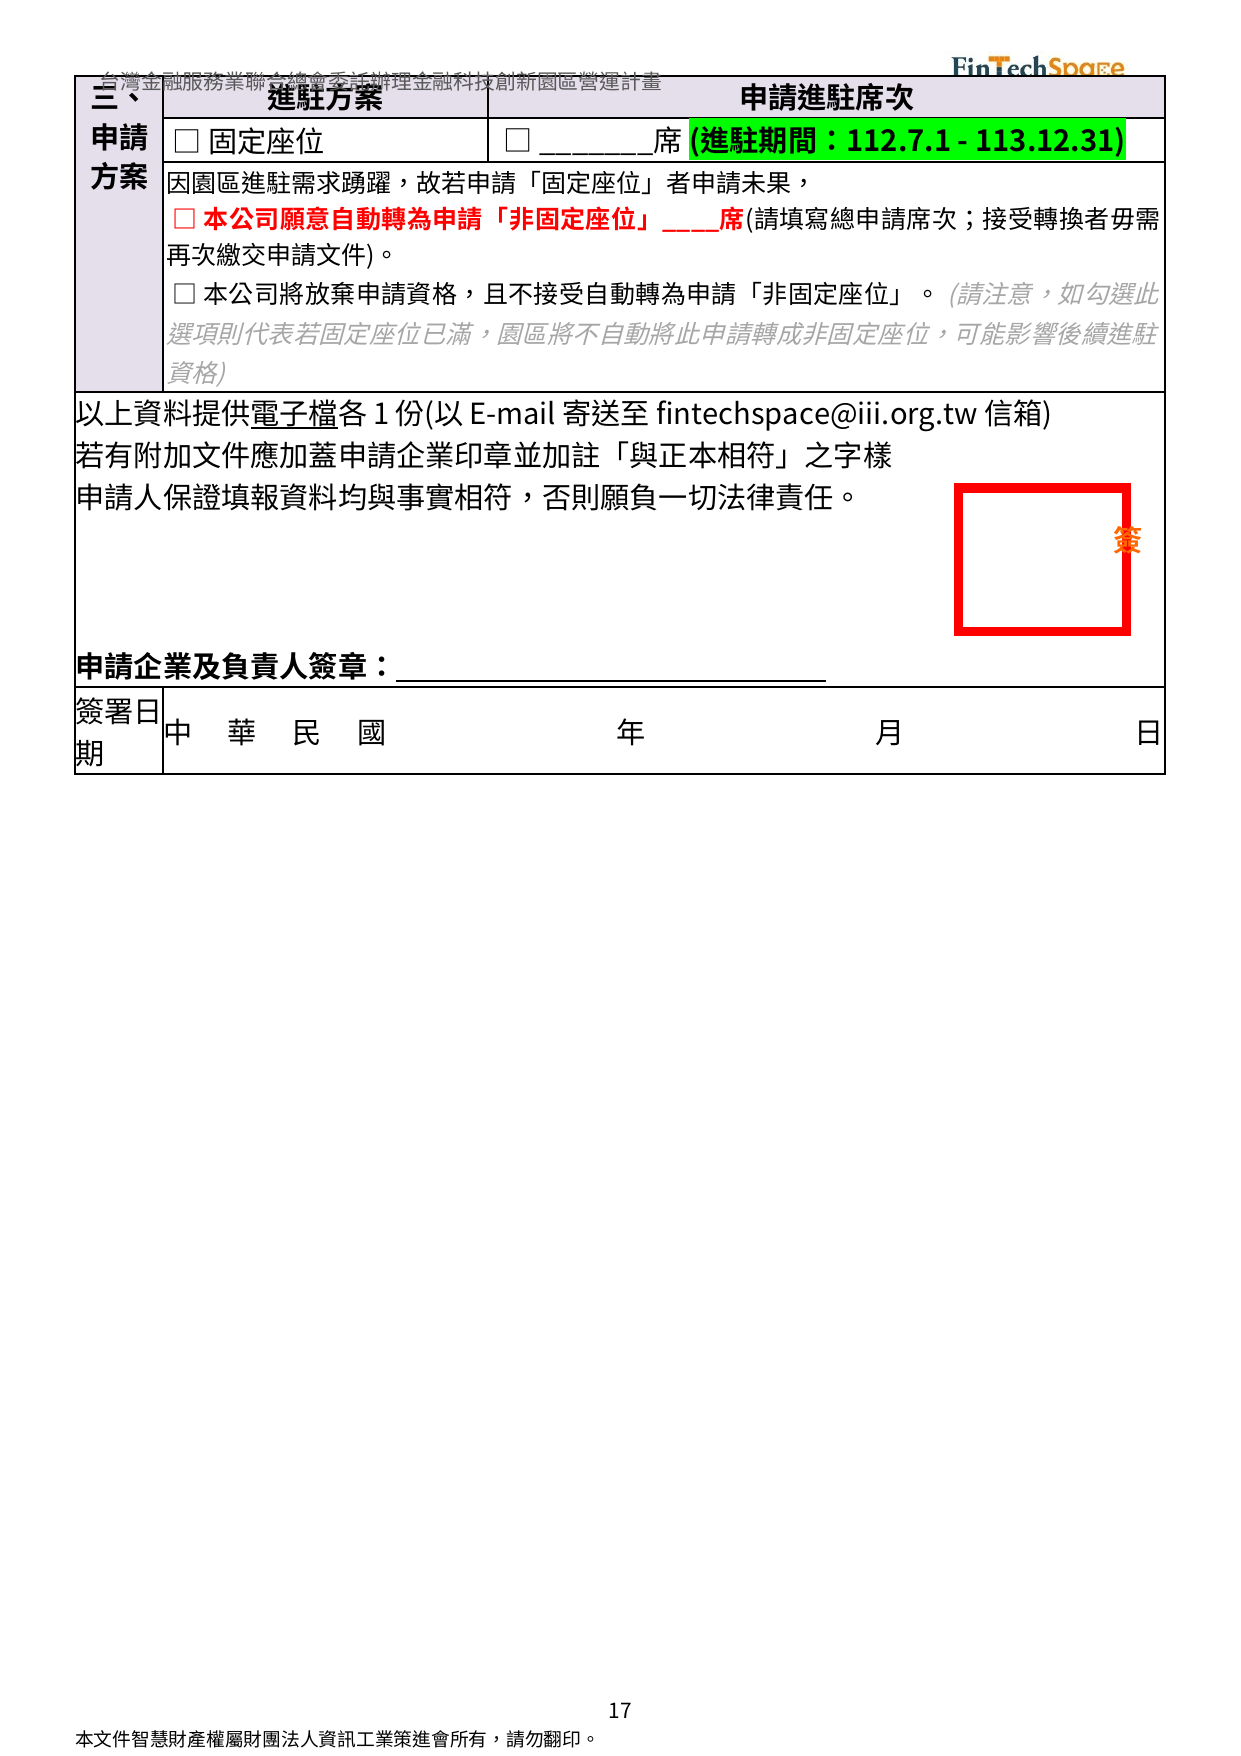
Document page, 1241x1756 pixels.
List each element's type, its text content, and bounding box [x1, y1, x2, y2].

picture [944, 51, 1128, 75]
table_header 申請進駐席次 [489, 77, 1164, 117]
table_cell 中華民國 年 月 日 [164, 688, 1164, 773]
table_header 三、申請方案 [76, 77, 162, 391]
table_cell 以上資料提供電子檔各1份(以E-mail寄送至 fintechspace@iii.org.tw 信箱) 若有附加文件應加蓋申請企業印章並加註「與正本相符」之字樣 申請人保證填報資料均與事實相符，否則願負一切法律責任。 申請企業及負責人簽章： [76, 393, 1164, 686]
table_cell 簽署日期 [76, 688, 162, 773]
table_header 進駐方案 [164, 77, 487, 117]
table_cell □ _______席 (進駐期間：112.7.1 - 113.12.31) [489, 119, 1164, 161]
table_cell □ 固定座位 [164, 119, 487, 161]
table_cell 因園區進駐需求踴躍，故若申請「固定座位」者申請未果， □ 本公司願意自動轉為申請「非固定座位」____席(請填寫總申請席次；接受轉換者毋需再次繳交申請文件)。 □ 本公司將放棄申請資格，且不接受自動轉為申請「非固定座位」。 (請注意，如勾選此選項則代表若固定座位已滿，園區將不自動將此申請轉成非固定座位，可能影響後續進駐資格) [164, 163, 1164, 391]
